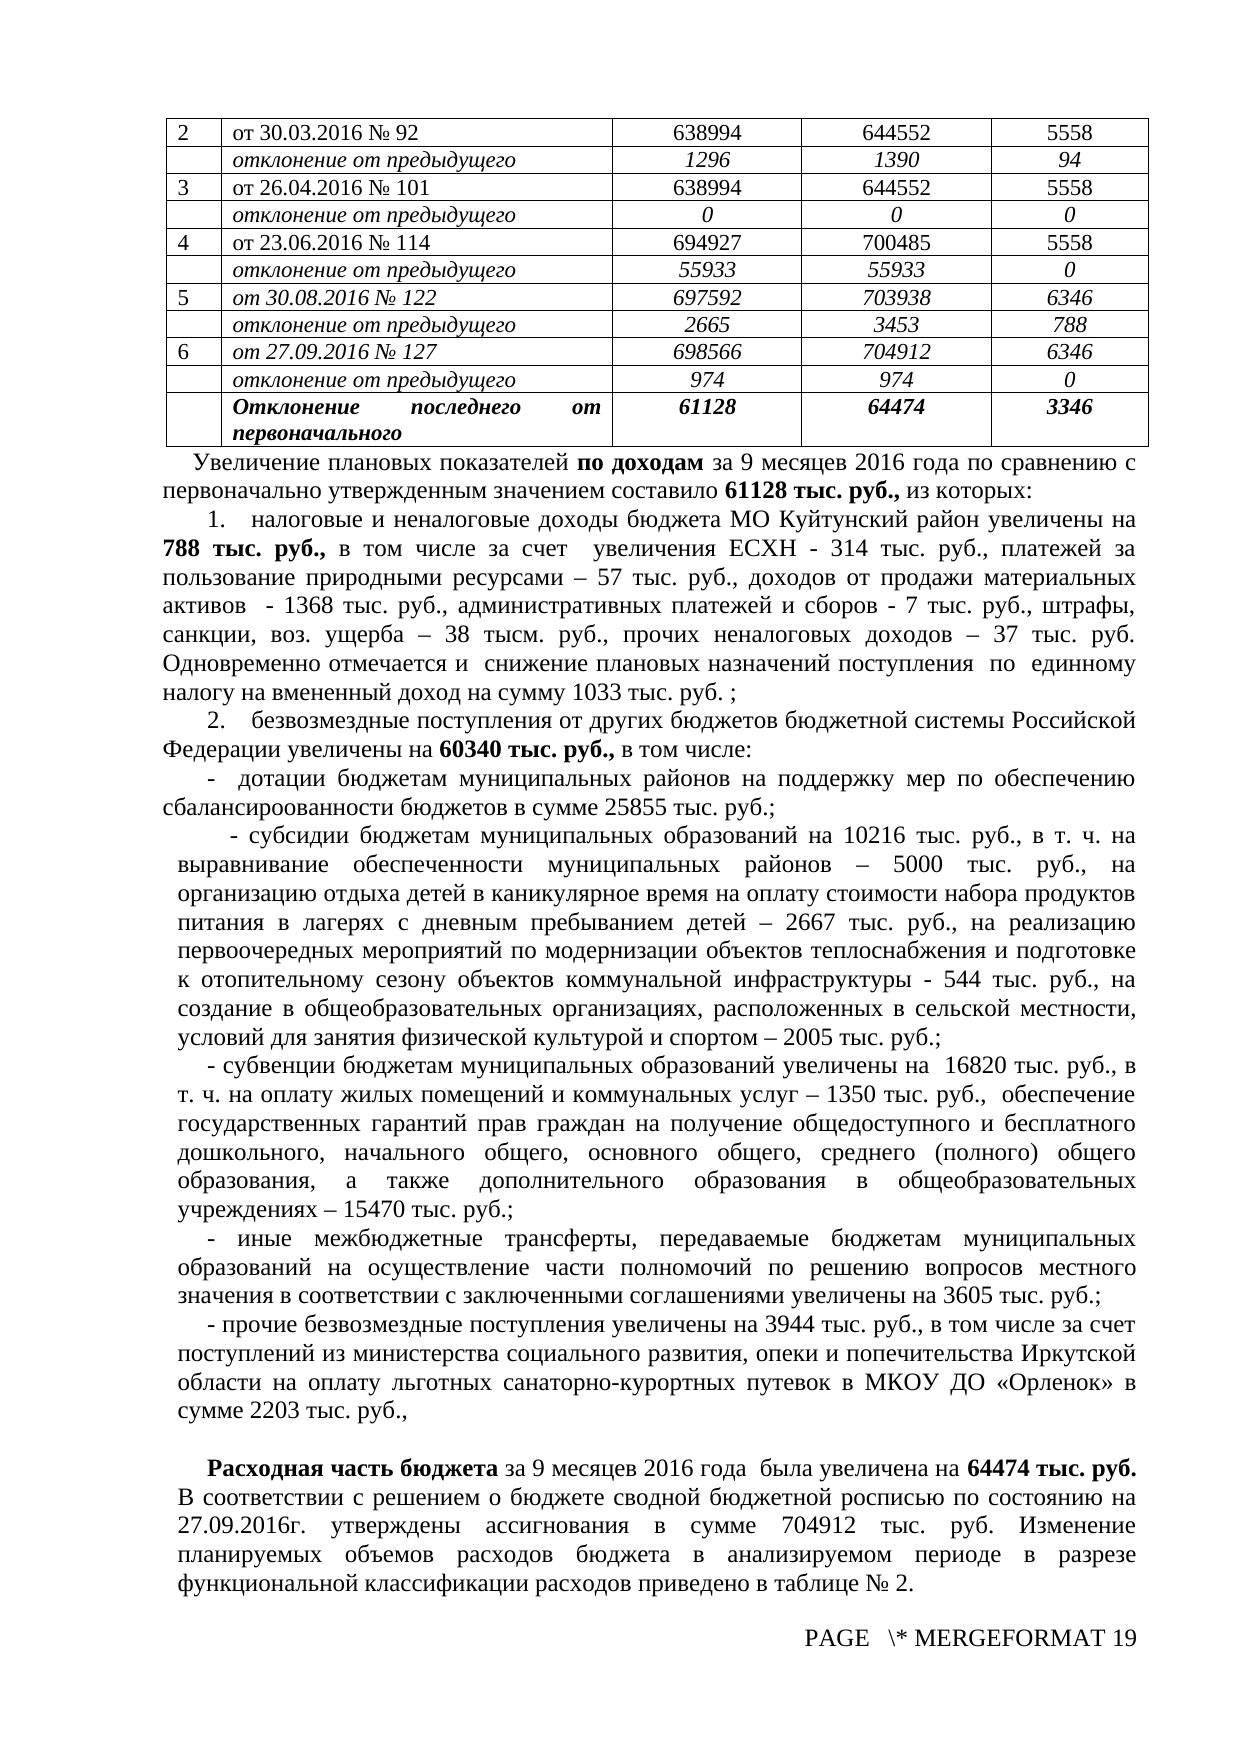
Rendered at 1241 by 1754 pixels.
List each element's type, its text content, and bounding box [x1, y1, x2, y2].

text Увеличение плановых показателей по доходам за 9 месяцев 2016 года по сравнению с первоначально утвержденным значением составило 61128 тыс. руб., из которых: [162, 447, 1137, 504]
table_cell 3346 [992, 393, 1148, 446]
table_cell 700485 [802, 229, 991, 255]
table_cell 61128 [613, 393, 801, 446]
text - иные межбюджетные трансферты, передаваемые бюджетам муниципальных образований на осуществление части полномочий по решению вопросов местного значения в соответствии с заключенными соглашениями увеличены на 3605 тыс. руб.; [177, 1223, 1137, 1309]
table_cell 1390 [802, 147, 991, 173]
table_cell 974 [802, 366, 991, 392]
table_cell 55933 [802, 256, 991, 282]
text - субсидии бюджетам муниципальных образований на 10216 тыс. руб., в т. ч. на выравнивание обеспеченности муниципальных районов – 5000 тыс. руб., на организацию отдыха детей в каникулярное время на оплату стоимости набора продуктов питания в лагерях с дневным пребыванием детей – 2667 тыс. руб., на реализацию первоочередных мероприятий по модернизации объектов теплоснабжения и подготовке к отопительному сезону объектов коммунальной инфраструктуры - 544 тыс. руб., на создание в общеобразовательных организациях, расположенных в сельской местности, условий для занятия физической культурой и спортом – 2005 тыс. руб.; [177, 821, 1137, 1051]
list налоговые и неналоговые доходы бюджета МО Куйтунский район увеличены на 788 тыс. руб., в том числе за счет увеличения ЕСХН - 314 тыс. руб., платежей за пользование природными ресурсами – 57 тыс. руб., доходов от продажи материальных активов - 1368 тыс. руб., административных платежей и сборов - 7 тыс. руб., штрафы, санкции, воз. ущерба – 38 тысм. руб., прочих неналоговых доходов – 37 тыс. руб. Одновременно отмечается и снижение плановых назначений поступления по единному налогу на вмененный доход на сумму 1033 тыс. руб. ; [162, 504, 1137, 706]
table_cell 3453 [802, 311, 991, 337]
table_cell [167, 256, 221, 282]
table_cell 3 [167, 174, 221, 200]
table_cell 0 [992, 256, 1148, 282]
text - прочие безвозмездные поступления увеличены на 3944 тыс. руб., в том числе за счет поступлений из министерства социального развития, опеки и попечительства Иркутской области на оплату льготных санаторно-курортных путевок в МКОУ ДО «Орленок» в сумме 2203 тыс. руб., [177, 1309, 1137, 1424]
table_cell 974 [613, 366, 801, 392]
table_cell 0 [802, 201, 991, 228]
table_cell 5558 [992, 174, 1148, 200]
table_cell отклонение от предыдущего [222, 311, 612, 337]
table_cell 788 [992, 311, 1148, 337]
table_cell 0 [613, 201, 801, 228]
text - субвенции бюджетам муниципальных образований увеличены на 16820 тыс. руб., в т. ч. на оплату жилых помещений и коммунальных услуг – 1350 тыс. руб., обеспечение государственных гарантий прав граждан на получение общедоступного и бесплатного дошкольного, начального общего, основного общего, среднего (полного) общего образования, а также дополнительного образования в общеобразовательных учреждениях – 15470 тыс. руб.; [177, 1051, 1137, 1223]
table_cell 638994 [613, 119, 801, 146]
table_cell 698566 [613, 338, 801, 365]
table_cell 0 [992, 366, 1148, 392]
list - дотации бюджетам муниципальных районов на поддержку мер по обеспечению сбалансироованности бюджетов в сумме 25855 тыс. руб.; [162, 763, 1137, 821]
table_cell 5 [167, 284, 221, 310]
table_cell 6346 [992, 284, 1148, 310]
table_cell 55933 [613, 256, 801, 282]
table_cell 697592 [613, 284, 801, 310]
table_cell 638994 [613, 174, 801, 200]
table_cell 703938 [802, 284, 991, 310]
table_cell от 30.08.2016 № 122 [222, 284, 612, 310]
table_cell 6 [167, 338, 221, 365]
table_cell 0 [992, 201, 1148, 228]
table_cell 6346 [992, 338, 1148, 365]
table_cell [167, 366, 221, 392]
table_cell отклонение от предыдущего [222, 147, 612, 173]
table_cell 2 [167, 119, 221, 146]
table_cell 94 [992, 147, 1148, 173]
table_cell [167, 147, 221, 173]
table_cell от 30.03.2016 № 92 [222, 119, 612, 146]
table_cell 644552 [802, 119, 991, 146]
table_cell 5558 [992, 229, 1148, 255]
table_cell [167, 393, 221, 446]
table_cell отклонение от предыдущего [222, 201, 612, 228]
table_cell от 27.09.2016 № 127 [222, 338, 612, 365]
table_cell 5558 [992, 119, 1148, 146]
table_cell [167, 201, 221, 228]
table_cell 694927 [613, 229, 801, 255]
table_cell 2665 [613, 311, 801, 337]
table_cell отклонение от предыдущего [222, 366, 612, 392]
table_cell 1296 [613, 147, 801, 173]
table_cell 64474 [802, 393, 991, 446]
table_cell Отклонение последнего от первоначального [222, 393, 612, 446]
table_cell от 26.04.2016 № 101 [222, 174, 612, 200]
table_cell 4 [167, 229, 221, 255]
table_cell от 23.06.2016 № 114 [222, 229, 612, 255]
table_cell 644552 [802, 174, 991, 200]
table_cell 704912 [802, 338, 991, 365]
table_cell [167, 311, 221, 337]
text Расходная часть бюджета за 9 месяцев 2016 года была увеличена на 64474 тыс. руб. В соответствии с решением о бюджете сводной бюджетной росписью по состоянию на 27.09.2016г. утверждены ассигнования в сумме 704912 тыс. руб. Изменение планируемых объемов расходов бюджета в анализируемом периоде в разрезе функциональной классификации расходов приведено в таблице № 2. [177, 1453, 1137, 1597]
table_cell отклонение от предыдущего [222, 256, 612, 282]
list безвозмездные поступления от других бюджетов бюджетной системы Российской Федерации увеличены на 60340 тыс. руб., в том числе: [162, 706, 1137, 763]
